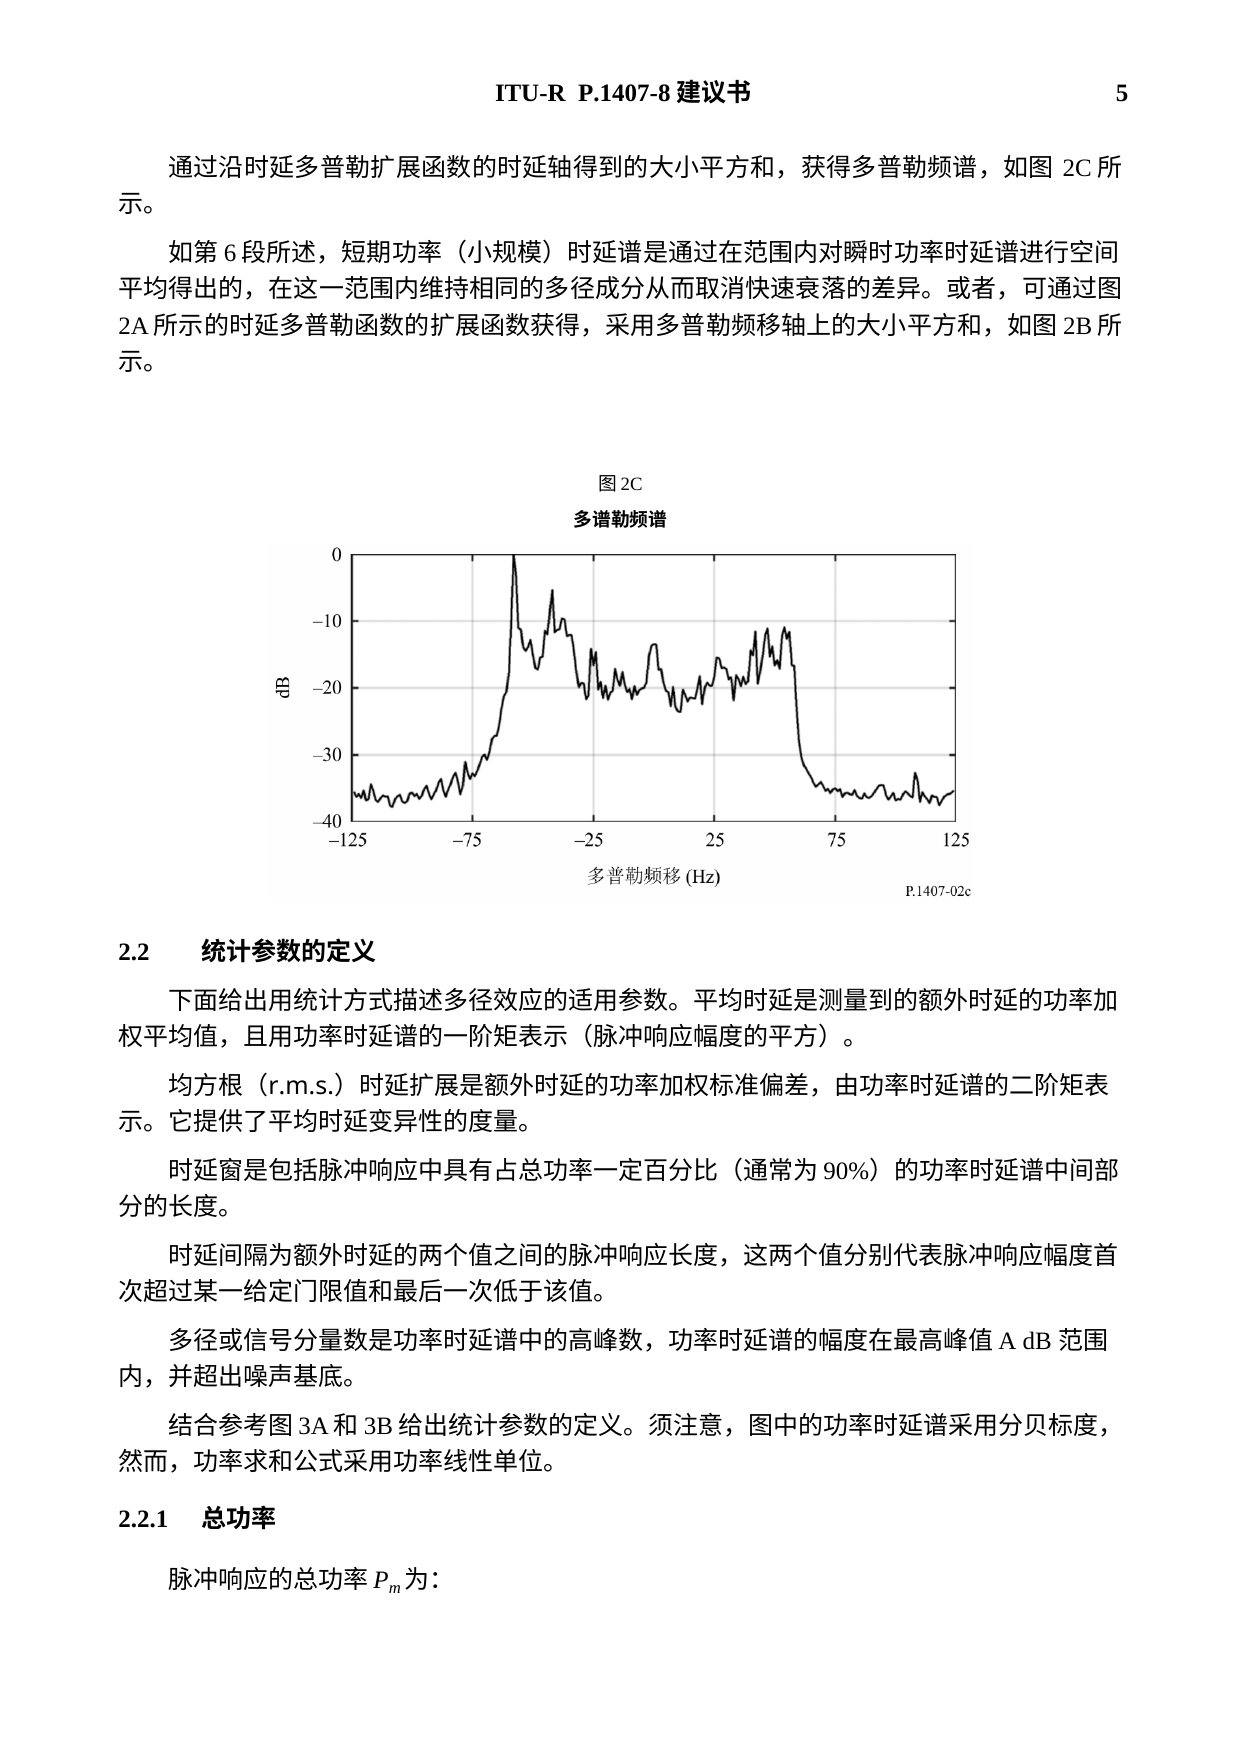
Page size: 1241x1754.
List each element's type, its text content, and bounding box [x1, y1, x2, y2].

text 结合参考图3A和3B给出统计参数的定义。须注意，图中的功率时延谱采用分贝标度，然而，功率求和公式采用功率线性单位。 [118, 1405, 1122, 1478]
subtitle 2.2.1 总功率 [118, 1499, 1122, 1535]
text 图2C [118, 469, 1122, 496]
text 下面给出用统计方式描述多径效应的适用参数。平均时延是测量到的额外时延的功率加权平均值，且用功率时延谱的一阶矩表示（脉冲响应幅度的平方）。 [118, 980, 1122, 1053]
text 时延间隔为额外时延的两个值之间的脉冲响应长度，这两个值分别代表脉冲响应幅度首次超过某一给定门限值和最后一次低于该值。 [118, 1235, 1122, 1308]
text 如第6段所述，短期功率（小规模）时延谱是通过在范围内对瞬时功率时延谱进行空间平均得出的，在这一范围内维持相同的多径成分从而取消快速衰落的差异。或者，可通过图2A所示的时延多普勒函数的扩展函数获得，采用多普勒频移轴上的大小平方和，如图2B所示。 [118, 233, 1122, 378]
text 通过沿时延多普勒扩展函数的时延轴得到的大小平方和，获得多普勒频谱，如图2C所示。 [118, 148, 1122, 220]
text 均方根（r.m.s.）时延扩展是额外时延的功率加权标准偏差，由功率时延谱的二阶矩表示。它提供了平均时延变异性的度量。 [118, 1065, 1122, 1138]
subtitle 2.2 统计参数的定义 [118, 932, 1122, 968]
picture [267, 544, 973, 899]
title 多谱勒频谱 [118, 504, 1122, 532]
title 脉冲响应的总功率Pm为： [118, 1560, 1122, 1597]
text 时延窗是包括脉冲响应中具有占总功率一定百分比（通常为90%）的功率时延谱中间部分的长度。 [118, 1150, 1122, 1223]
text 多径或信号分量数是功率时延谱中的高峰数，功率时延谱的幅度在最高峰值A dB 范围内，并超出噪声基底。 [118, 1320, 1122, 1393]
